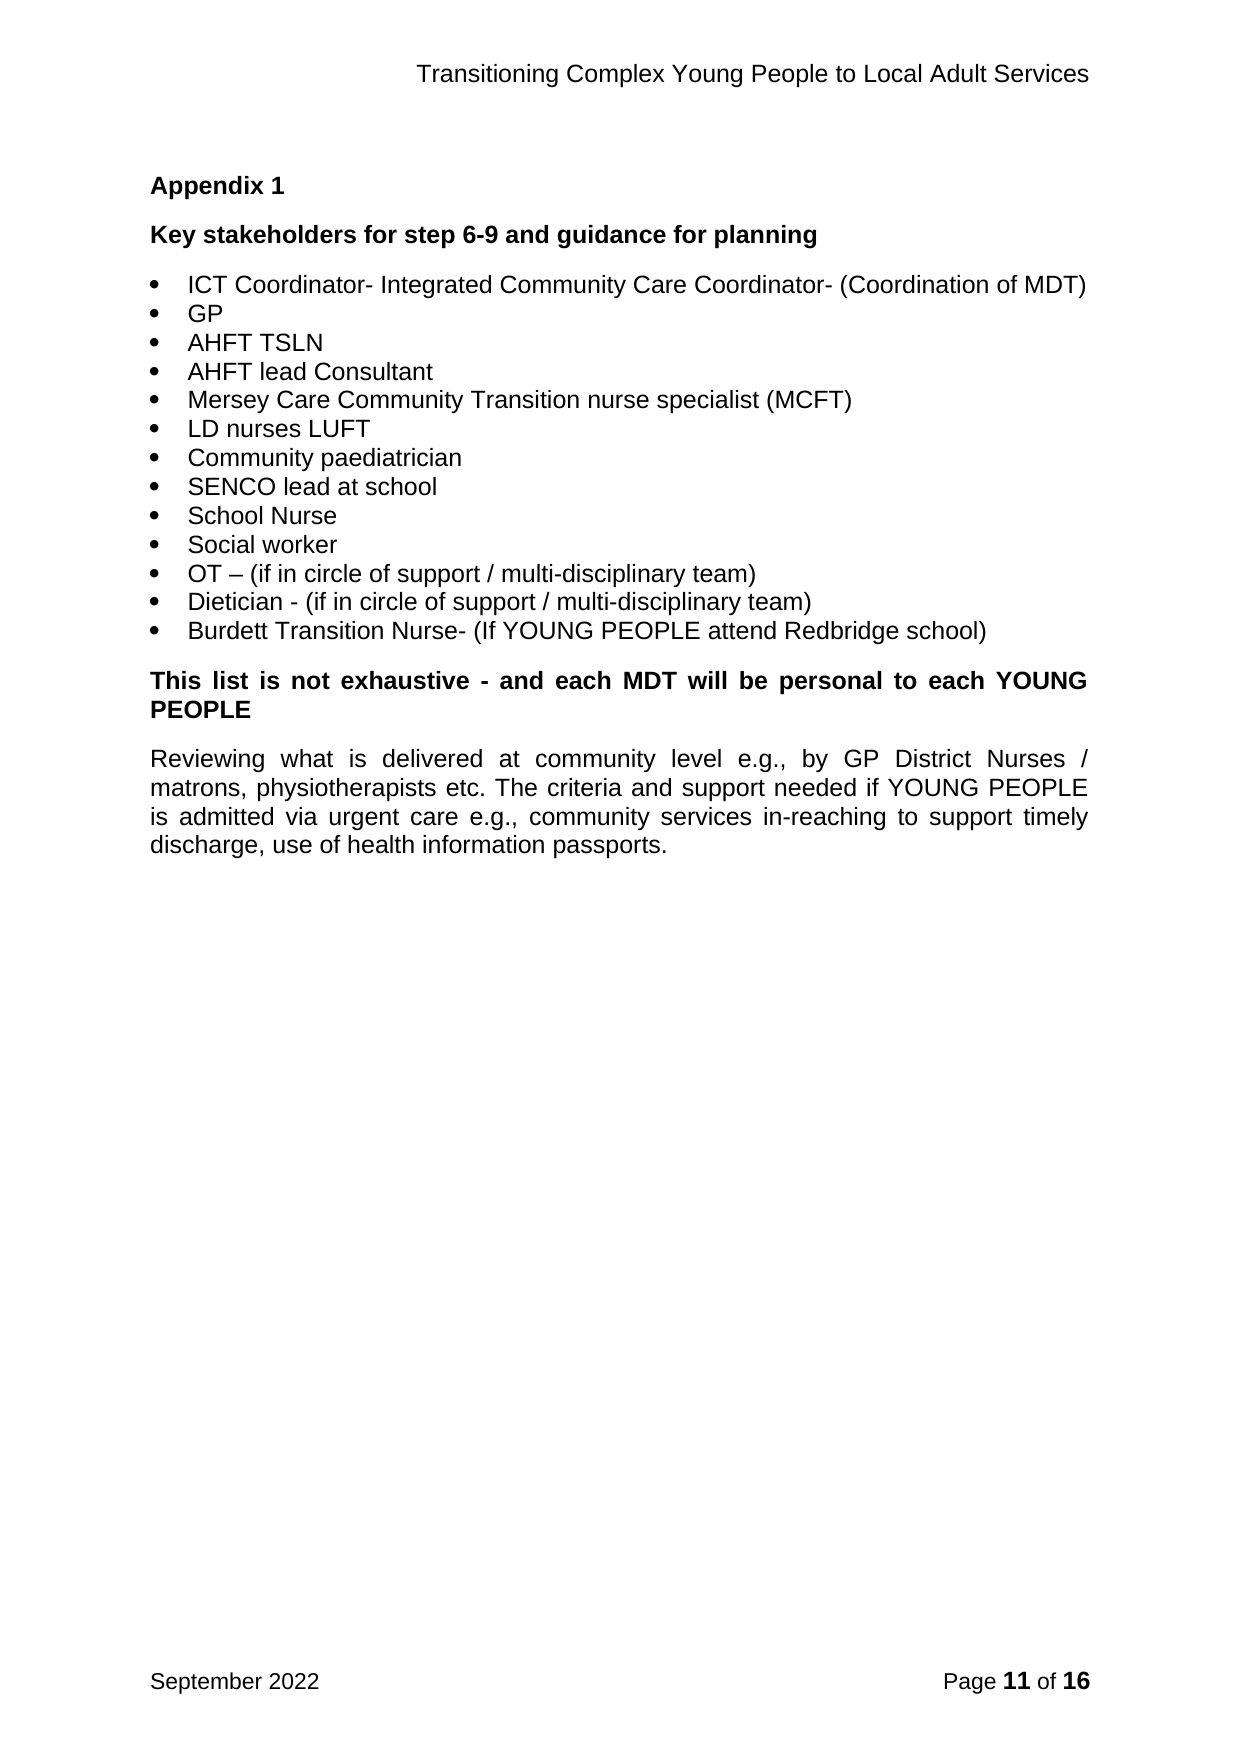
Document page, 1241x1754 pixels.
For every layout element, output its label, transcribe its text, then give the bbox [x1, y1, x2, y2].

list Community paediatrician [150, 443, 1090, 472]
list Mersey Care Community Transition nurse specialist (MCFT) [150, 385, 1090, 414]
list Burdett Transition Nurse- (If YOUNG PEOPLE attend Redbridge school) [150, 616, 1090, 645]
list School Nurse [150, 501, 1090, 530]
list LD nurses LUFT [150, 414, 1090, 443]
list ICT Coordinator- Integrated Community Care Coordinator- (Coordination of MDT) [150, 270, 1090, 299]
text Key stakeholders for step 6-9 and guidance for planning [150, 220, 1090, 249]
text Appendix 1 [150, 171, 1090, 199]
list Dietician - (if in circle of support / multi-disciplinary team) [150, 587, 1090, 616]
list GP [150, 299, 1090, 328]
list OT – (if in circle of support / multi-disciplinary team) [150, 558, 1090, 587]
text Reviewing what is delivered at community level e.g., by GP District Nurses / matrons, physiotherapists etc. The criteria and support needed if YOUNG PEOPLE is admitted via urgent care e.g., community services in-reaching to support timely discharge, use of health information passports. [150, 744, 1090, 859]
list SENCO lead at school [150, 472, 1090, 501]
list Social worker [150, 530, 1090, 558]
list AHFT lead Consultant [150, 357, 1090, 385]
text This list is not exhaustive - and each MDT will be personal to each YOUNG PEOPLE [150, 666, 1090, 723]
list AHFT TSLN [150, 328, 1090, 357]
